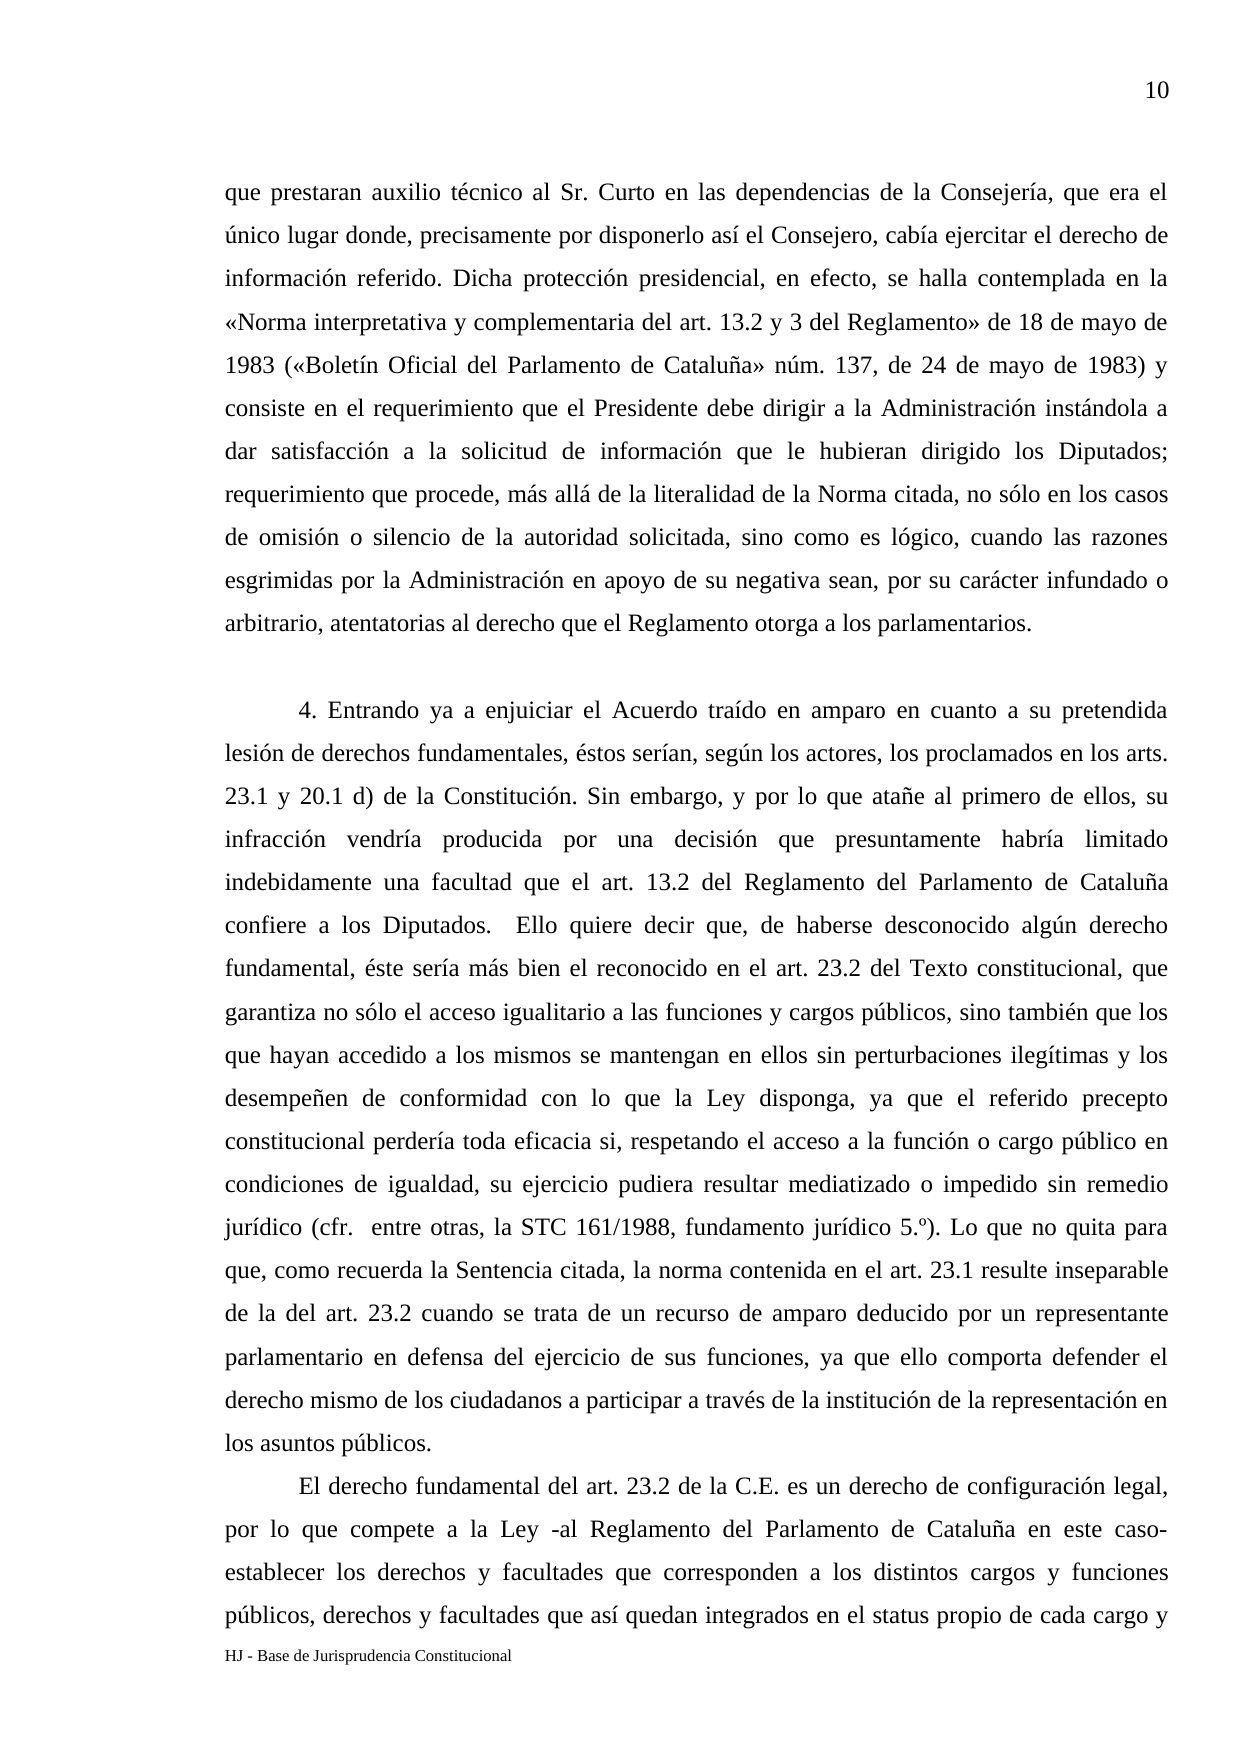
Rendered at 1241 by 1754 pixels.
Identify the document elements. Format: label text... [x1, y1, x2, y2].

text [224, 177, 1169, 637]
text 4. Entrando ya a enjuiciar el Acuerdo traído en amparo en cuanto a su pretendida lesión de derechos fundamentales, éstos serían, según los actores, los proclamados en los arts. 23.1 y 20.1 d) de la Constitución. Sin embargo, y por lo que atañe al primero de ellos, su infracción vendría producida por una decisión que presuntamente habría limitado indebidamente una facultad que el art. 13.2 del Reglamento del Parlamento de Cataluña confiere a los Diputados. Ello quiere decir que, de haberse desconocido algún derecho fundamental, éste sería más bien el reconocido en el art. 23.2 del Texto constitucional, que garantiza no sólo el acceso igualitario a las funciones y cargos públicos, sino también que los que hayan accedido a los mismos se mantengan en ellos sin perturbaciones ilegítimas y los desempeñen de conformidad con lo que la Ley disponga, ya que el referido precepto constitucional perdería toda eficacia si, respetando el acceso a la función o cargo público en condiciones de igualdad, su ejercicio pudiera resultar mediatizado o impedido sin remedio jurídico (cfr. entre otras, la STC 161/1988, fundamento jurídico 5.º). Lo que no quita para que, como recuerda la Sentencia citada, la norma contenida en el art. 23.1 resulte inseparable de la del art. 23.2 cuando se trata de un recurso de amparo deducido por un representante parlamentario en defensa del ejercicio de sus funciones, ya que ello comporta defender el derecho mismo de los ciudadanos a participar a través de la institución de la representación en los asuntos públicos. [224, 695, 1169, 1457]
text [224, 1471, 1169, 1629]
